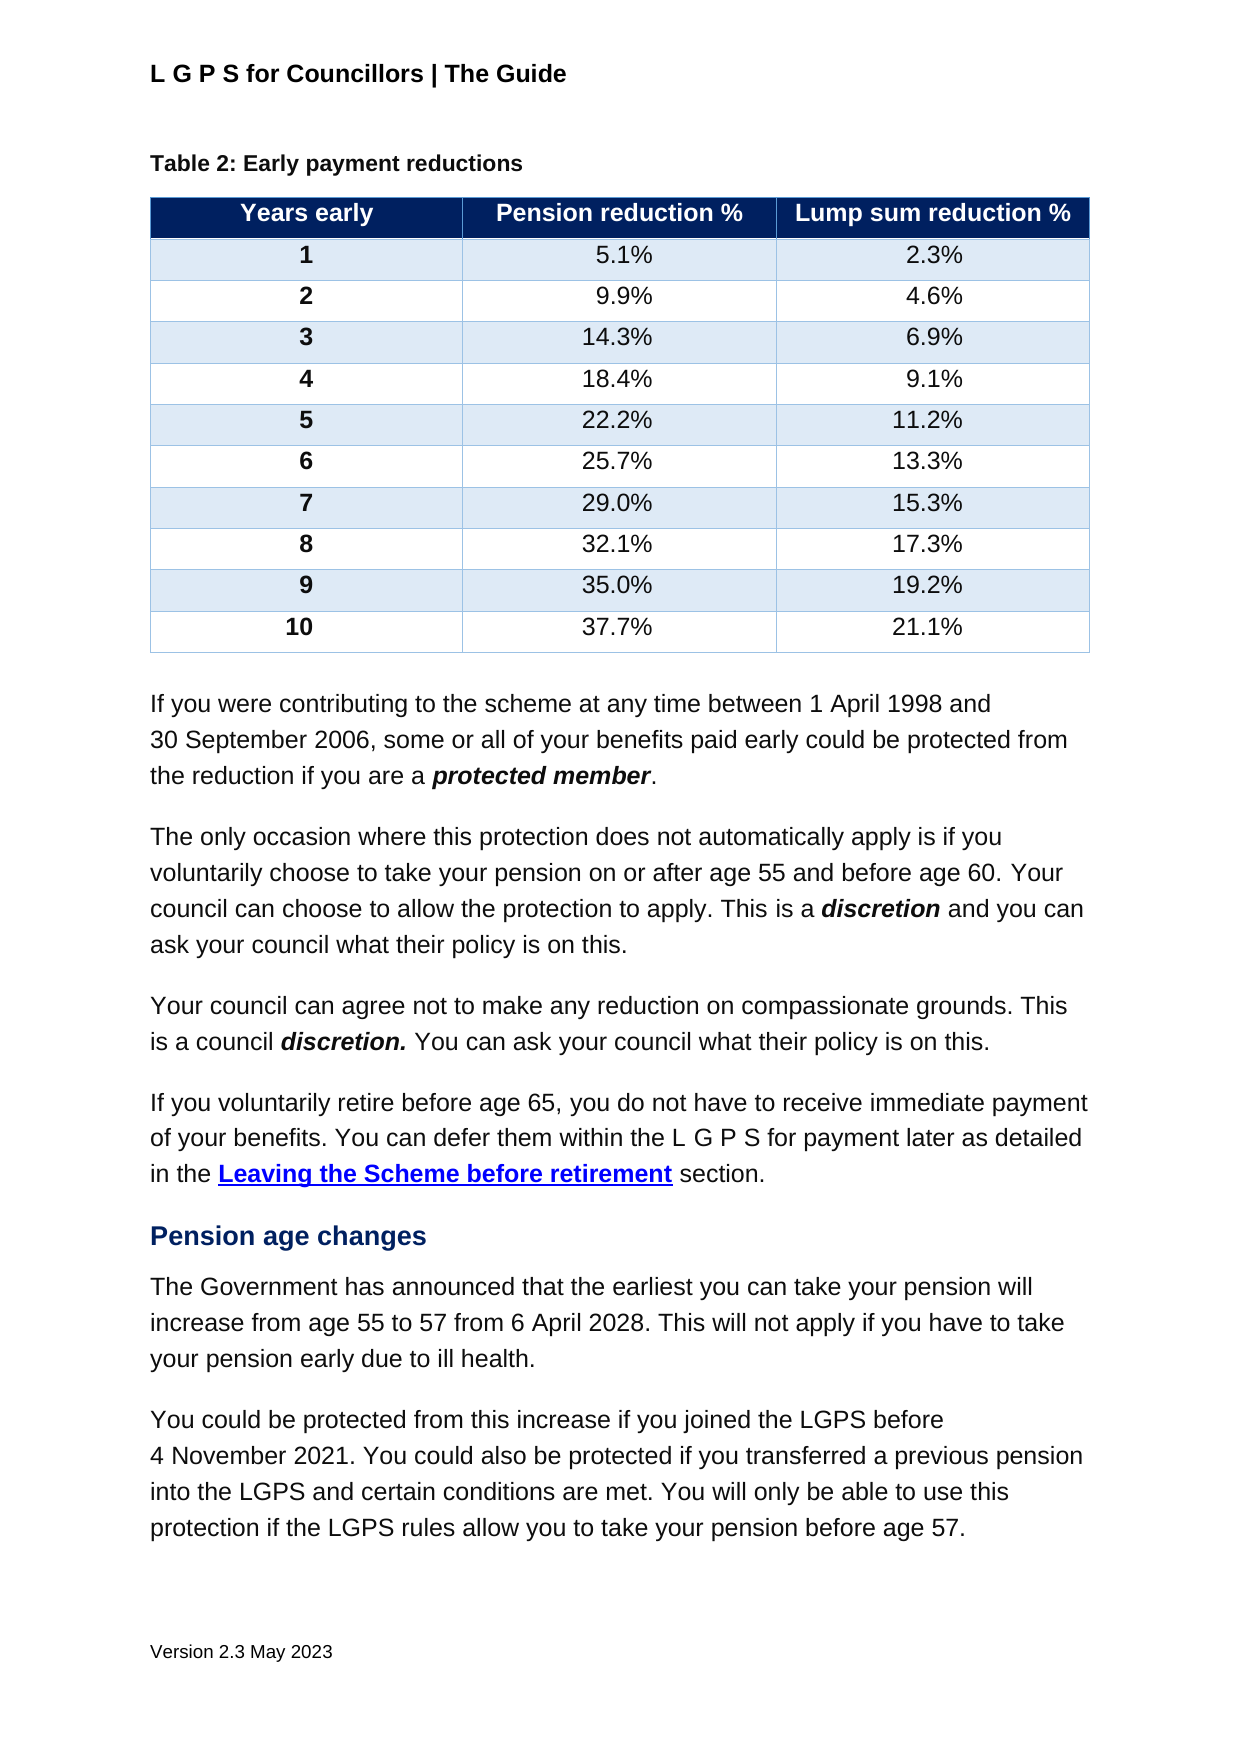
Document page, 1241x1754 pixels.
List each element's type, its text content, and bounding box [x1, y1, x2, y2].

table_cell 14.3% [463, 322, 776, 363]
table_cell 3 [151, 322, 462, 363]
table_cell 5.1% [463, 240, 776, 280]
table_cell 25.7% [463, 446, 776, 487]
table_cell 8 [151, 529, 462, 569]
subtitle Pension age changes [150, 1220, 1090, 1252]
table_cell 37.7% [463, 612, 776, 652]
table_cell 2 [151, 281, 462, 321]
table_cell 10 [151, 612, 462, 652]
table_cell 5 [151, 405, 462, 445]
text The only occasion where this protection does not automatically apply is if you voluntarily choose to take your pension on or after age 55 and before age 60. Your council can choose to allow the protection to apply. This is a discretion and you can ask your council what their policy is on this. [150, 822, 1090, 958]
table_cell 9.1% [777, 364, 1089, 404]
table_cell 6.9% [777, 322, 1089, 363]
table_header Years early [151, 198, 462, 238]
table_cell 35.0% [463, 570, 776, 611]
table_cell 21.1% [777, 612, 1089, 652]
table_header Lump sum reduction % [777, 198, 1089, 238]
text Table 2: Early payment reductions [150, 150, 1090, 176]
table_cell 18.4% [463, 364, 776, 404]
table_cell 29.0% [463, 488, 776, 528]
text The Government has announced that the earliest you can take your pension will increase from age 55 to 57 from 6 April 2028. This will not apply if you have to take your pension early due to ill health. [150, 1272, 1090, 1372]
table_cell 7 [151, 488, 462, 528]
table_cell 9.9% [463, 281, 776, 321]
table_cell 2.3% [777, 240, 1089, 280]
table_cell 1 [151, 240, 462, 280]
text If you were contributing to the scheme at any time between 1 April 1998 and 30 September 2006, some or all of your benefits paid early could be protected from the reduction if you are a protected member. [150, 653, 1090, 790]
table_cell 13.3% [777, 446, 1089, 487]
table_cell 19.2% [777, 570, 1089, 611]
table_cell 11.2% [777, 405, 1089, 445]
table_cell 4.6% [777, 281, 1089, 321]
table_cell 22.2% [463, 405, 776, 445]
table_header Pension reduction % [463, 198, 776, 238]
table_cell 32.1% [463, 529, 776, 569]
table_cell 9 [151, 570, 462, 611]
table_cell 6 [151, 446, 462, 487]
text You could be protected from this increase if you joined the LGPS before 4 November 2021. You could also be protected if you transferred a previous pension into the LGPS and certain conditions are met. You will only be able to use this protection if the LGPS rules allow you to take your pension before age 57. [150, 1405, 1090, 1541]
table_cell 4 [151, 364, 462, 404]
text Your council can agree not to make any reduction on compassionate grounds. This is a council discretion. You can ask your council what their policy is on this. [150, 991, 1090, 1055]
text If you voluntarily retire before age 65, you do not have to receive immediate payment of your benefits. You can defer them within the L G P S for payment later as detailed in the Leaving the Scheme before retirement section. [150, 1087, 1090, 1188]
table_cell 15.3% [777, 488, 1089, 528]
table_cell 17.3% [777, 529, 1089, 569]
